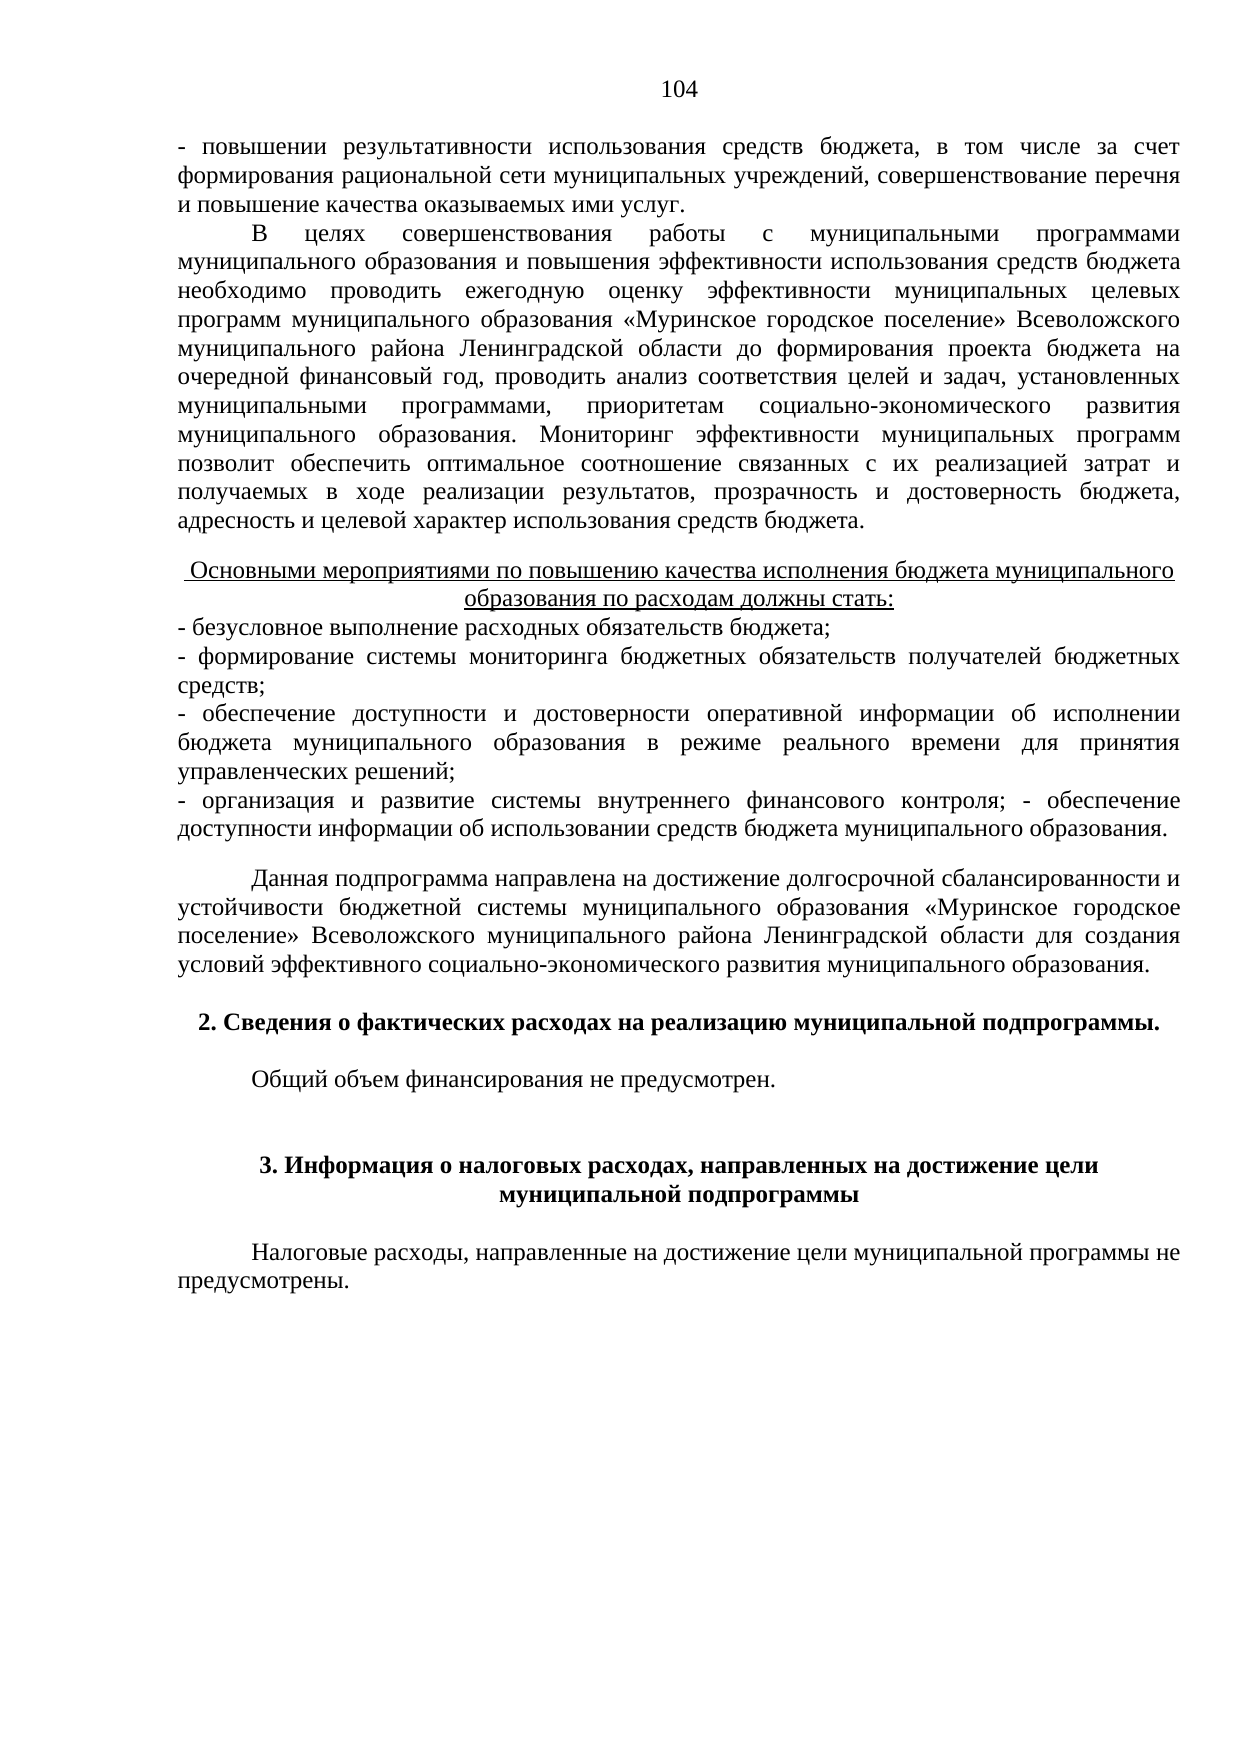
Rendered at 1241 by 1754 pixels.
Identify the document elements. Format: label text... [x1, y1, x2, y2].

text 3. Информация о налоговых расходах, направленных на достижение цели муниципальной подпрограммы [177, 1151, 1181, 1208]
text Данная подпрограмма направлена на достижение долгосрочной сбалансированности и устойчивости бюджетной системы муниципального образования «Муринское городское поселение» Всеволожского муниципального района Ленинградской области для создания условий эффективного социально-экономического развития муниципального образования. [177, 863, 1181, 978]
list - обеспечение доступности и достоверности оперативной информации об исполнении бюджета муниципального образования в режиме реального времени для принятия управленческих решений; [177, 698, 1181, 785]
list - повышении результативности использования средств бюджета, в том числе за счет формирования рациональной сети муниципальных учреждений, совершенствование перечня и повышение качества оказываемых ими услуг. [177, 131, 1181, 218]
text Общий объем финансирования не предусмотрен. [177, 1064, 1181, 1093]
text Основными мероприятиями по повышению качества исполнения бюджета муниципального образования по расходам должны стать: [177, 555, 1181, 612]
text 2. Сведения о фактических расходах на реализацию муниципальной подпрограммы. [177, 1007, 1181, 1036]
text Налоговые расходы, направленные на достижение цели муниципальной программы не предусмотрены. [177, 1237, 1181, 1294]
list - формирование системы мониторинга бюджетных обязательств получателей бюджетных средств; [177, 641, 1181, 698]
list - организация и развитие системы внутреннего финансового контроля; - обеспечение доступности информации об использовании средств бюджета муниципального образования. [177, 785, 1181, 842]
list В целях совершенствования работы с муниципальными программами муниципального образования и повышения эффективности использования средств бюджета необходимо проводить ежегодную оценку эффективности муниципальных целевых программ муниципального образования «Муринское городское поселение» Всеволожского муниципального района Ленинградской области до формирования проекта бюджета на очередной финансовый год, проводить анализ соответствия целей и задач, установленных муниципальными программами, приоритетам социально-экономического развития муниципального образования. Мониторинг эффективности муниципальных программ позволит обеспечить оптимальное соотношение связанных с их реализацией затрат и получаемых в ходе реализации результатов, прозрачность и достоверность бюджета, адресность и целевой характер использования средств бюджета. [177, 218, 1181, 534]
list - безусловное выполнение расходных обязательств бюджета; [177, 612, 1181, 641]
